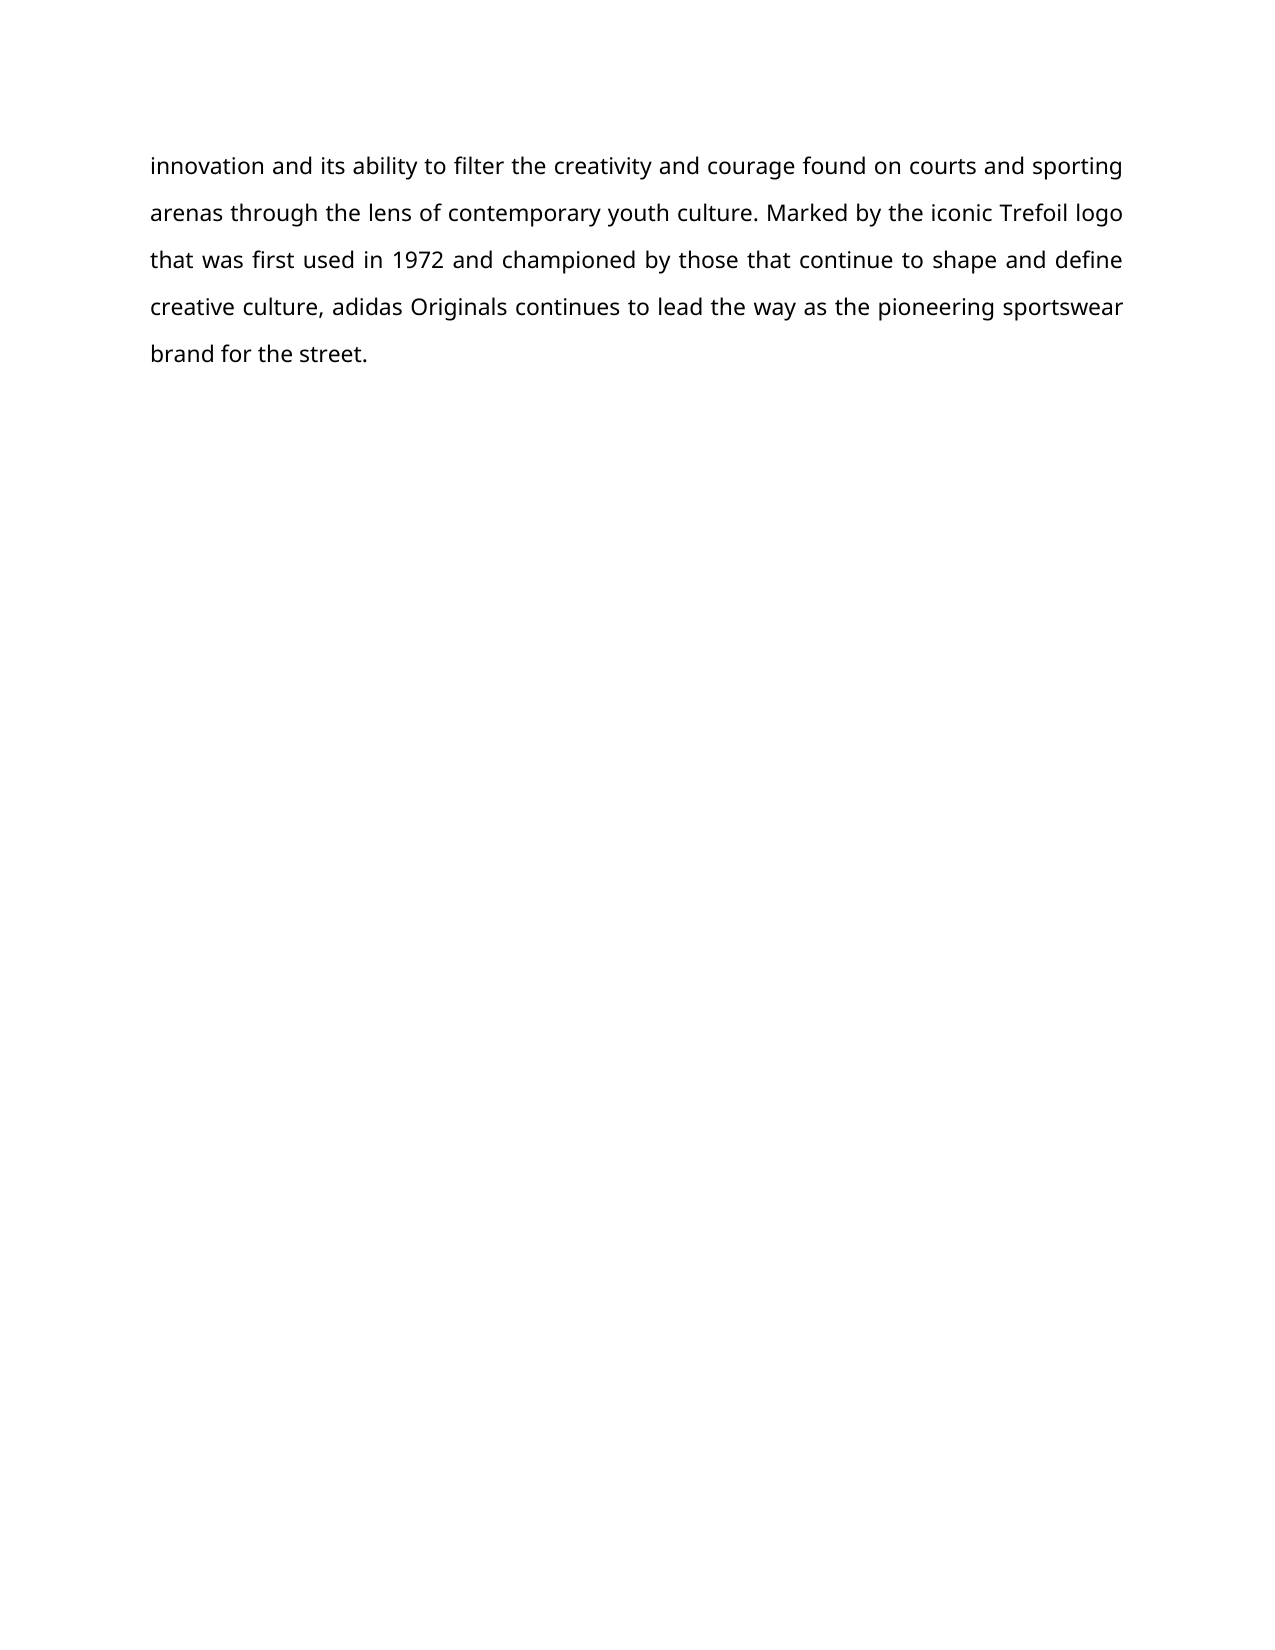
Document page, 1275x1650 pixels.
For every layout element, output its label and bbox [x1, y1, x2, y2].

text [150, 150, 1125, 369]
